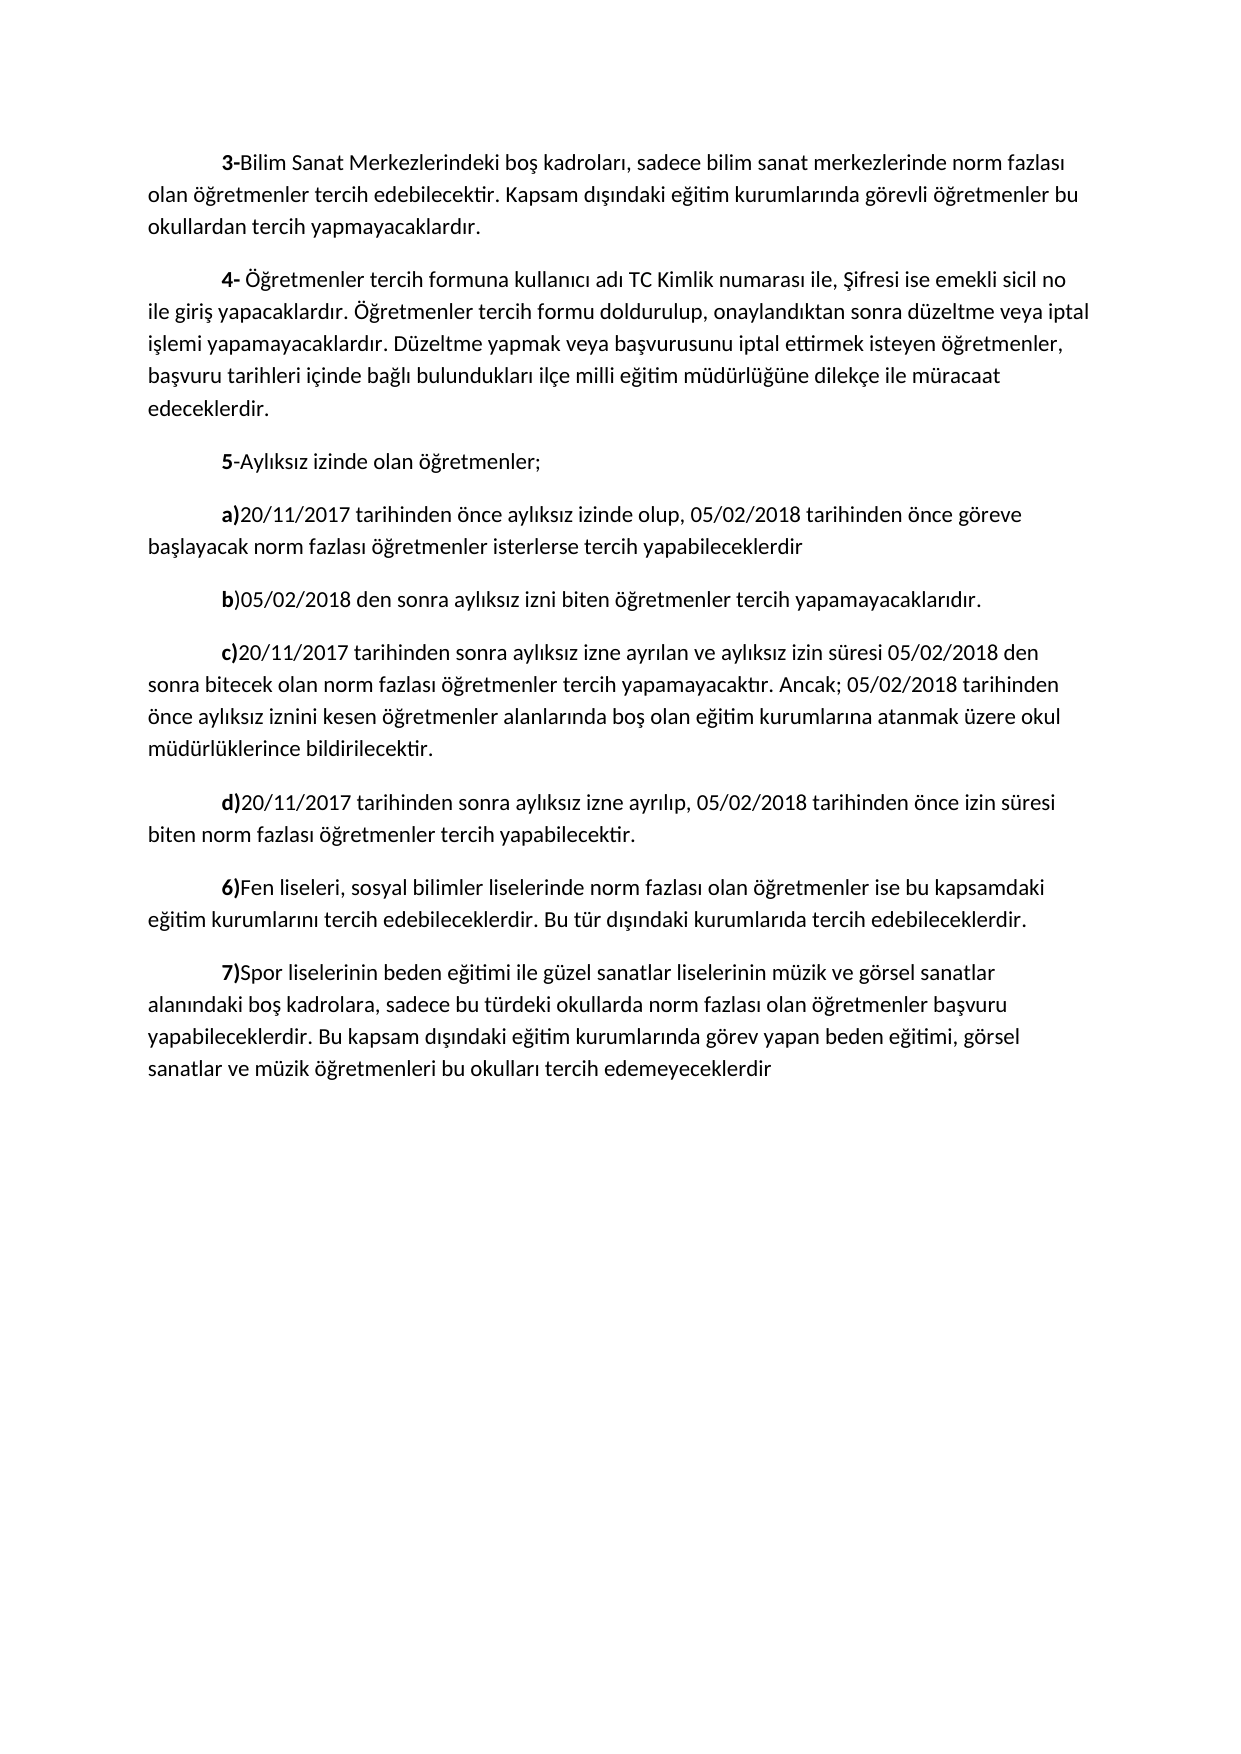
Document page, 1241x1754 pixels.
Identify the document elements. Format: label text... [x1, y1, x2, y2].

text b)05/02/2018 den sonra aylıksız izni biten öğretmenler tercih yapamayacaklarıdır. [148, 585, 1093, 613]
text 7)Spor liselerinin beden eğitimi ile güzel sanatlar liselerinin müzik ve görsel sanatlar alanındaki boş kadrolara, sadece bu türdeki okullarda norm fazlası olan öğretmenler başvuru yapabileceklerdir. Bu kapsam dışındaki eğitim kurumlarında görev yapan beden eğitimi, görsel sanatlar ve müzik öğretmenleri bu okulları tercih edemeyeceklerdir [148, 958, 1093, 1083]
text a)20/11/2017 tarihinden önce aylıksız izinde olup, 05/02/2018 tarihinden önce göreve başlayacak norm fazlası öğretmenler isterlerse tercih yapabileceklerdir [148, 500, 1093, 560]
text 5-Aylıksız izinde olan öğretmenler; [148, 447, 1093, 475]
text d)20/11/2017 tarihinden sonra aylıksız izne ayrılıp, 05/02/2018 tarihinden önce izin süresi biten norm fazlası öğretmenler tercih yapabilecektir. [148, 788, 1093, 848]
text 3-Bilim Sanat Merkezlerindeki boş kadroları, sadece bilim sanat merkezlerinde norm fazlası olan öğretmenler tercih edebilecektir. Kapsam dışındaki eğitim kurumlarında görevli öğretmenler bu okullardan tercih yapmayacaklardır. [148, 148, 1093, 240]
text c)20/11/2017 tarihinden sonra aylıksız izne ayrılan ve aylıksız izin süresi 05/02/2018 den sonra bitecek olan norm fazlası öğretmenler tercih yapamayacaktır. Ancak; 05/02/2018 tarihinden önce aylıksız iznini kesen öğretmenler alanlarında boş olan eğitim kurumlarına atanmak üzere okul müdürlüklerince bildirilecektir. [148, 638, 1093, 763]
text 6)Fen liseleri, sosyal bilimler liselerinde norm fazlası olan öğretmenler ise bu kapsamdaki eğitim kurumlarını tercih edebileceklerdir. Bu tür dışındaki kurumlarıda tercih edebileceklerdir. [148, 873, 1093, 933]
text 4- Öğretmenler tercih formuna kullanıcı adı TC Kimlik numarası ile, Şifresi ise emekli sicil no ile giriş yapacaklardır. Öğretmenler tercih formu doldurulup, onaylandıktan sonra düzeltme veya iptal işlemi yapamayacaklardır. Düzeltme yapmak veya başvurusunu iptal ettirmek isteyen öğretmenler, başvuru tarihleri içinde bağlı bulundukları ilçe milli eğitim müdürlüğüne dilekçe ile müracaat edeceklerdir. [148, 265, 1093, 422]
